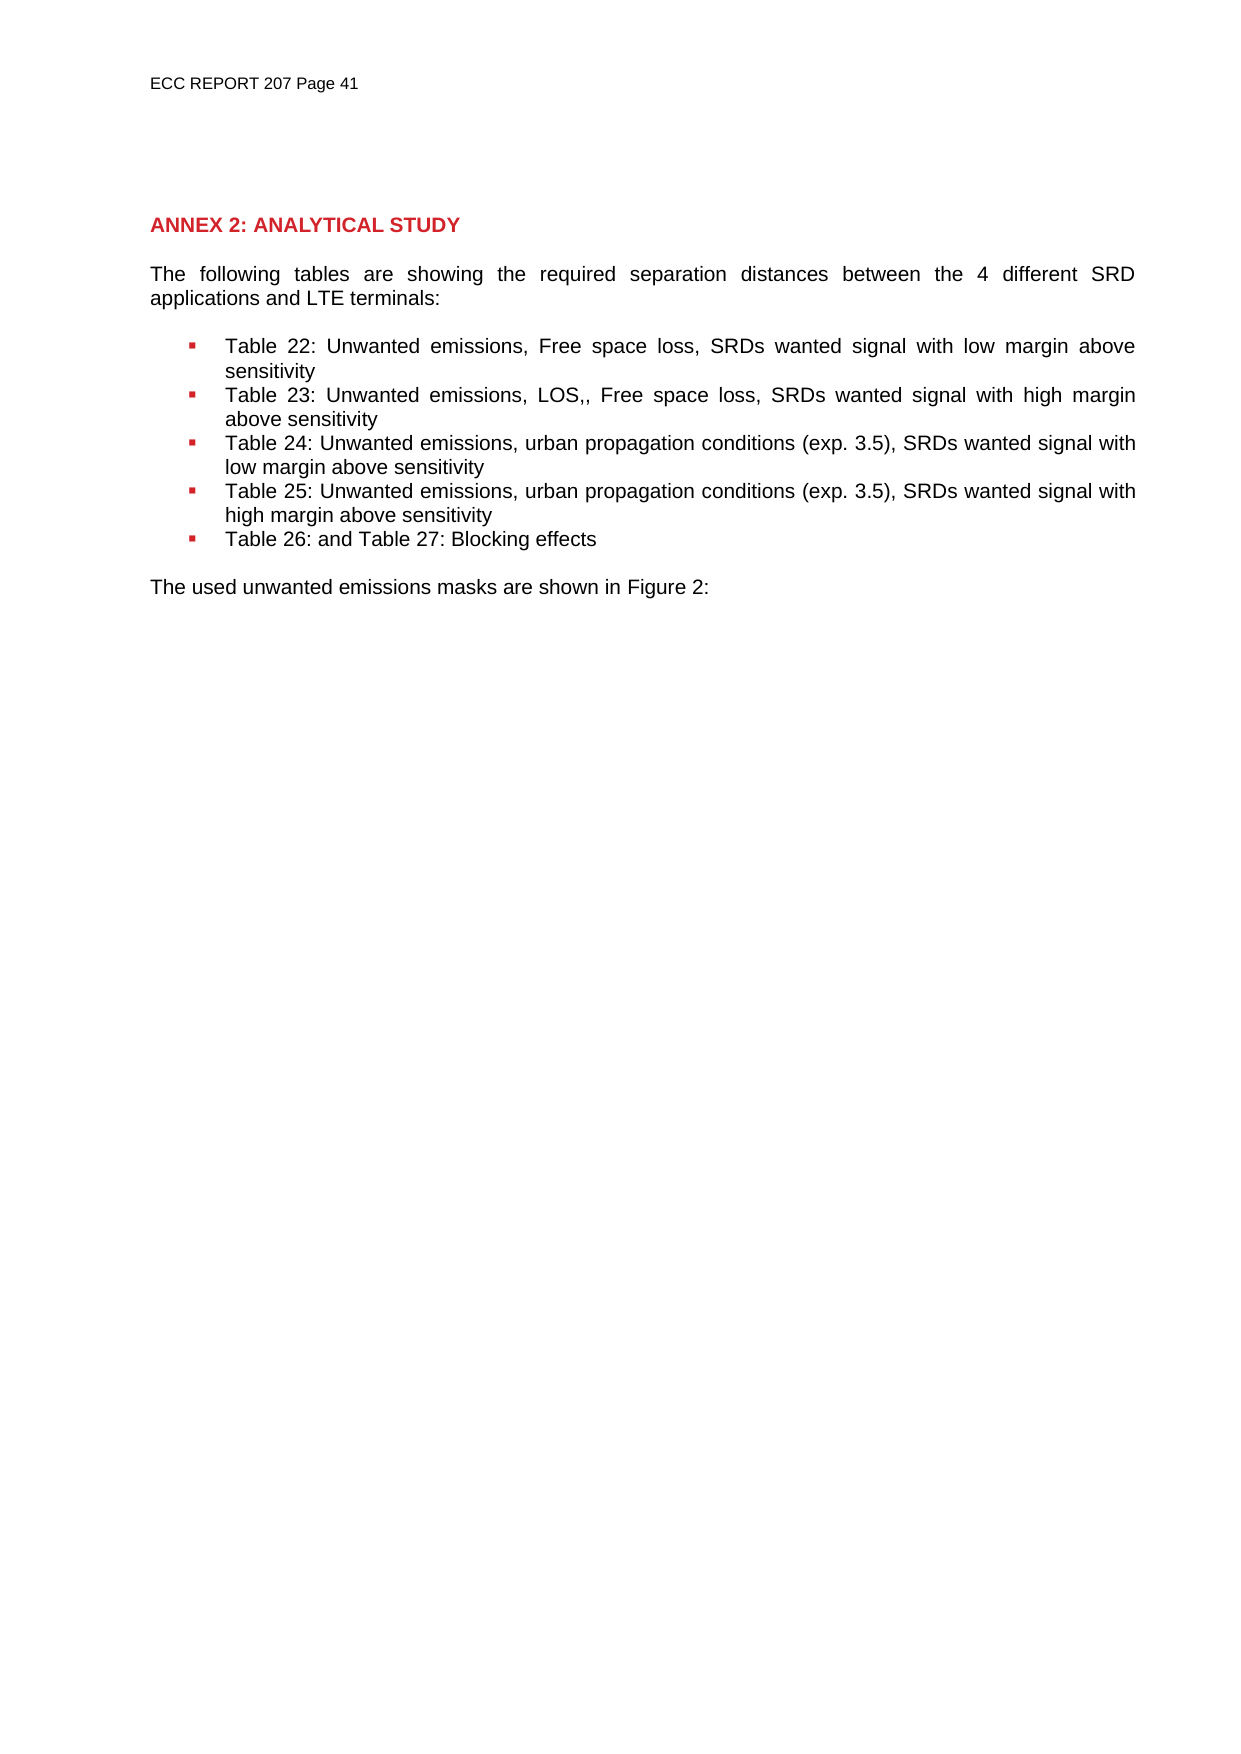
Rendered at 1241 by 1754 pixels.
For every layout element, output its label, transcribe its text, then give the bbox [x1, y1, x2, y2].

list The used unwanted emissions masks are shown in Figure 2: [150, 574, 1137, 598]
text Table 24: Unwanted emissions, urban propagation conditions (exp. 3.5), SRDs wanted signal with low margin above sensitivity [187, 430, 1137, 478]
subtitle aNAlytical study [150, 212, 1137, 236]
text Table 22: Unwanted emissions, Free space loss, SRDs wanted signal with low margin above sensitivity [187, 334, 1137, 382]
text The following tables are showing the required separation distances between the 4 different SRD applications and LTE terminals: [150, 261, 1137, 309]
text Table 23: Unwanted emissions, LOS,, Free space loss, SRDs wanted signal with high margin above sensitivity [187, 382, 1137, 430]
text Table 26: and Table 27: Blocking effects [187, 526, 1137, 551]
text Table 25: Unwanted emissions, urban propagation conditions (exp. 3.5), SRDs wanted signal with high margin above sensitivity [187, 478, 1137, 526]
